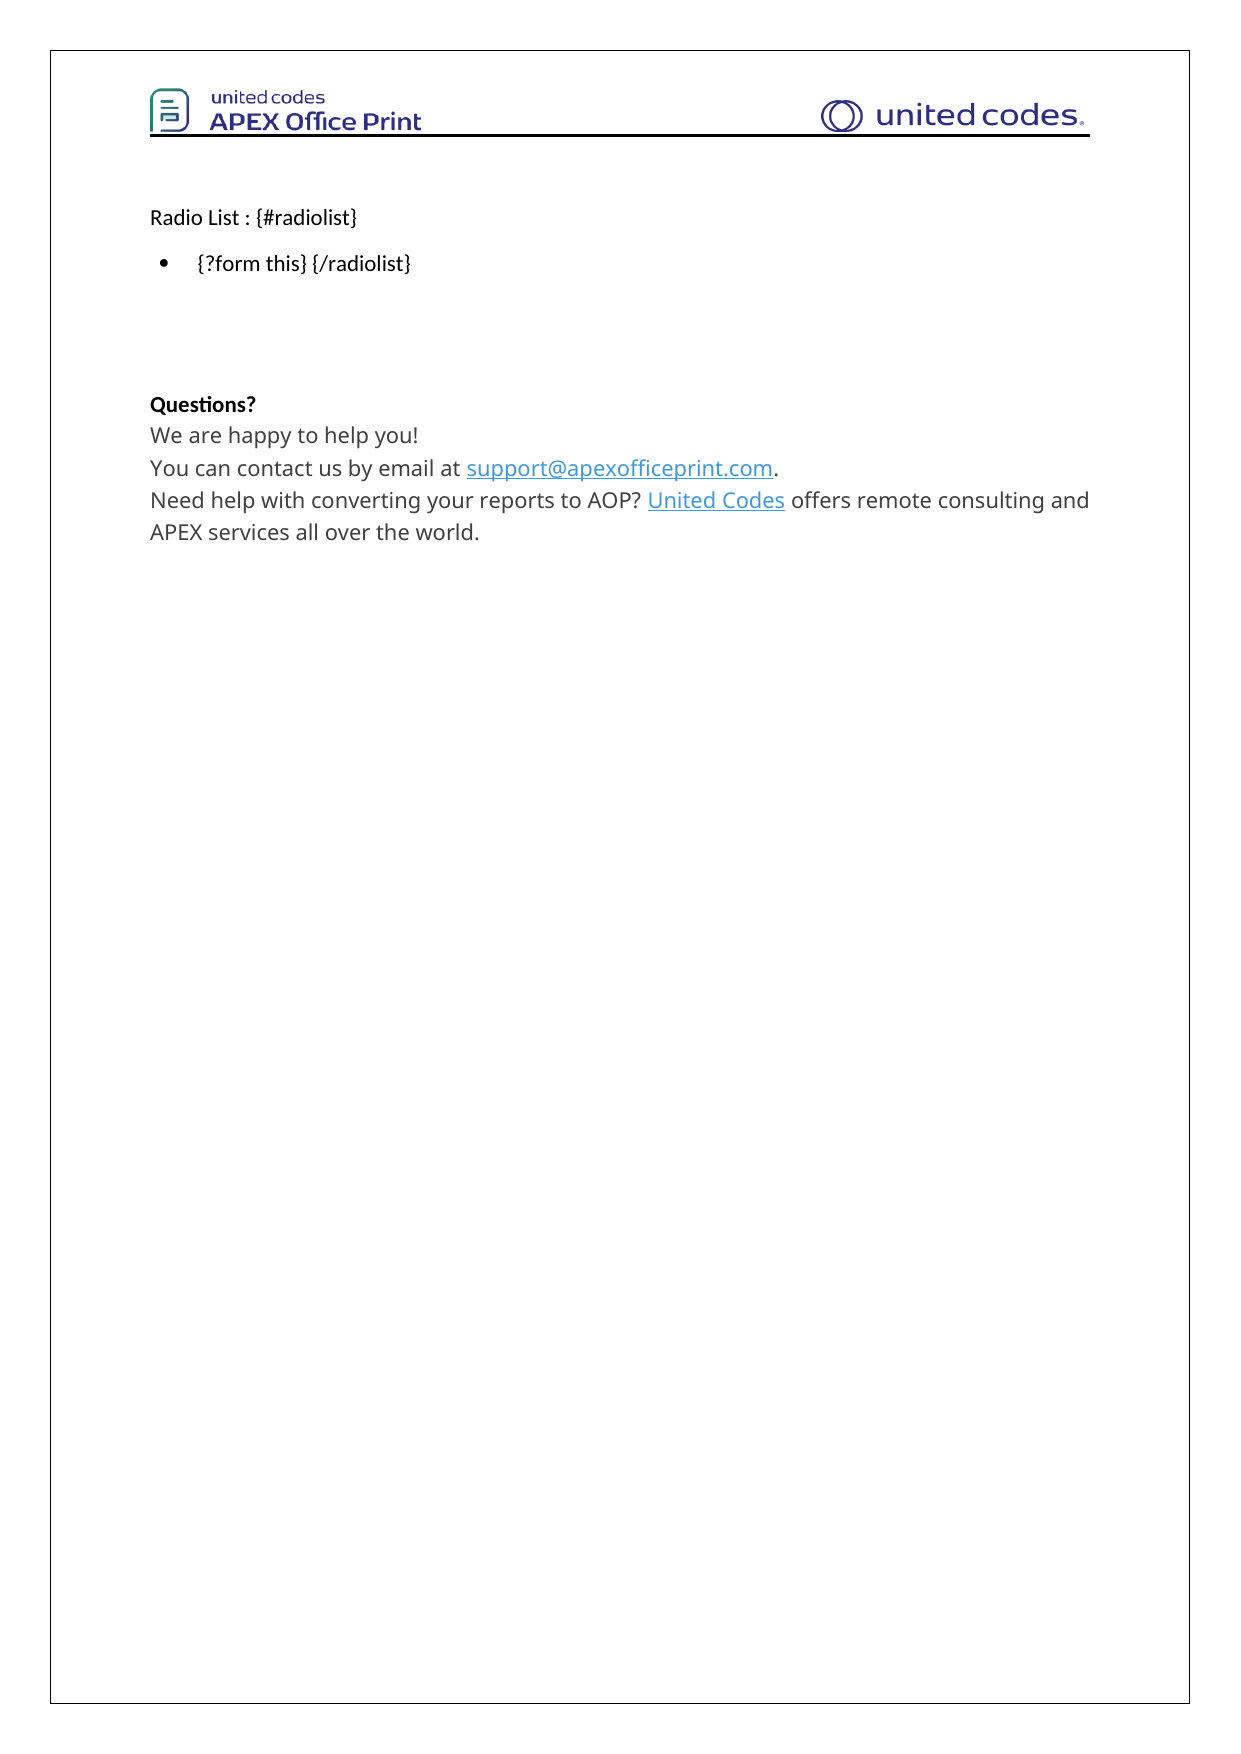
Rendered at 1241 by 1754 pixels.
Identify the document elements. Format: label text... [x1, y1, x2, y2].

picture [819, 100, 1085, 132]
text Questions? We are happy to help you! You can contact us by email at support@apexofficeprint.com. Need help with converting your reports to AOP? United Codes offers remote consulting and APEX services all over the world. [150, 390, 1090, 577]
text Radio List : {#radiolist} [150, 203, 1090, 231]
list {?form this} {/radiolist} [160, 249, 1090, 277]
picture [150, 88, 422, 132]
